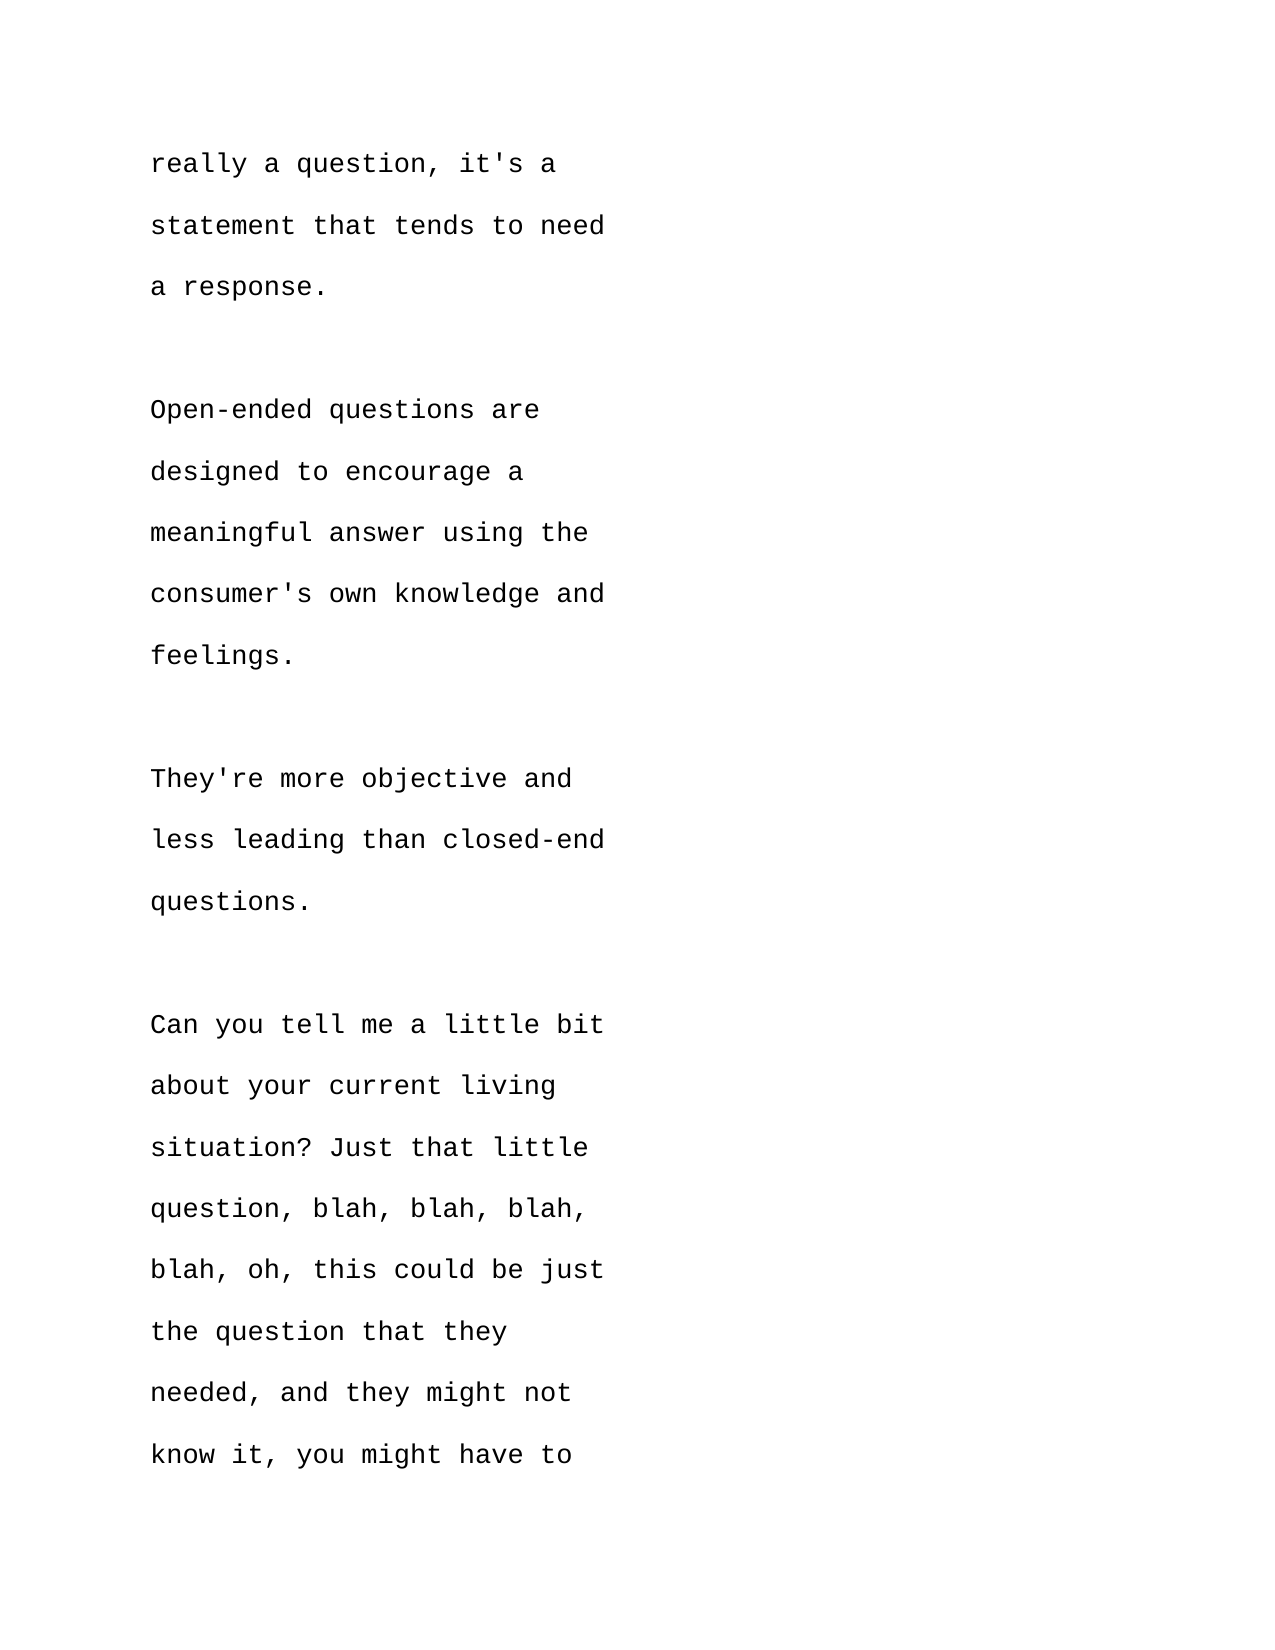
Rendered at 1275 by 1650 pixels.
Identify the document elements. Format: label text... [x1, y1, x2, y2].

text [150, 1010, 612, 1471]
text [150, 150, 612, 304]
text They're more objective and less leading than closed-end questions. [150, 764, 612, 918]
text Open-ended questions are designed to encourage a meaningful answer using the consumer's own knowledge and feelings. [150, 396, 612, 672]
